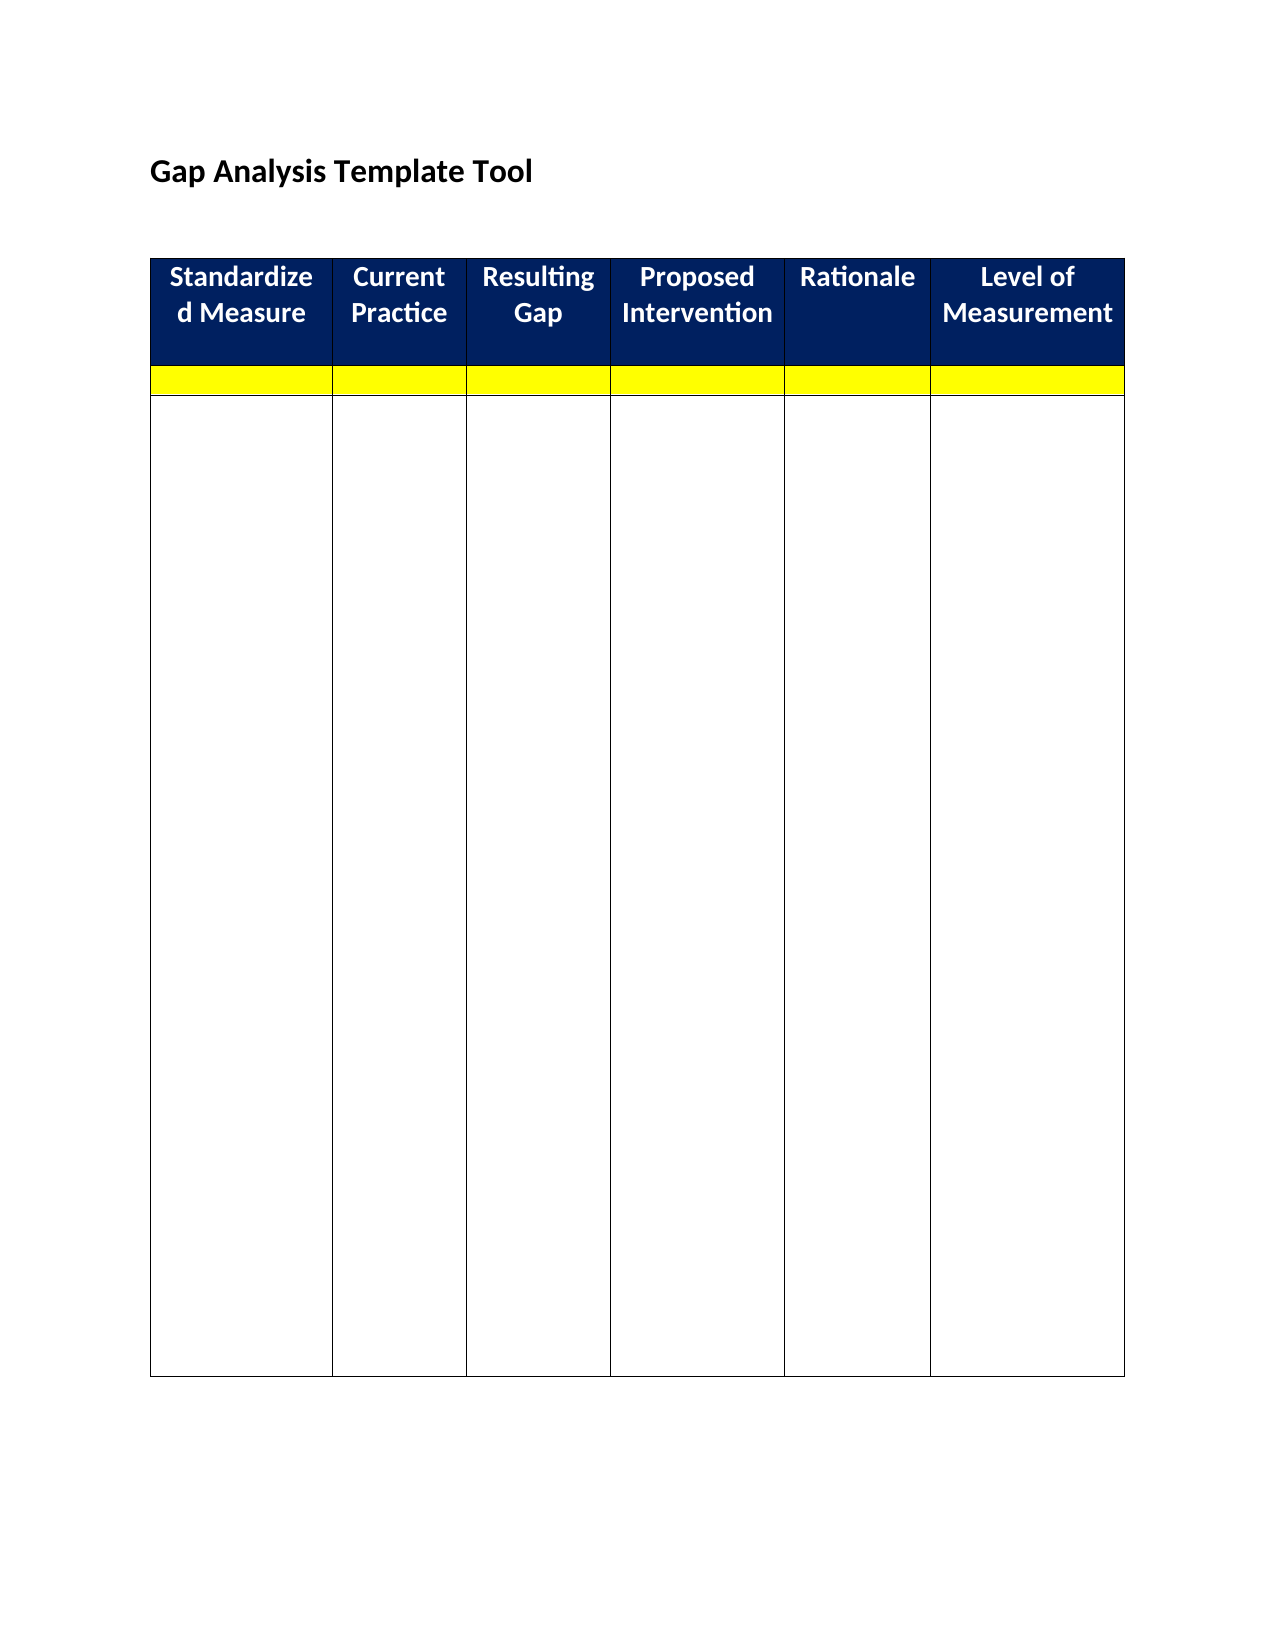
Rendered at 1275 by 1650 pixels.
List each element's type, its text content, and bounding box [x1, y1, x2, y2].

text Gap Analysis Template Tool [150, 150, 1125, 191]
table_cell [785, 396, 930, 1376]
table_cell [611, 396, 784, 1376]
table_cell [785, 366, 930, 394]
table_cell [931, 366, 1124, 394]
table_cell [333, 396, 466, 1376]
table_header Standardized Measure [151, 259, 332, 365]
table_cell [151, 396, 332, 1376]
table_header Rationale [785, 259, 930, 365]
table_cell [611, 366, 784, 394]
table_cell [467, 396, 610, 1376]
table_header Level of Measurement [931, 259, 1124, 365]
table_cell [151, 366, 332, 394]
table_cell [467, 366, 610, 394]
table_header Current Practice [333, 259, 466, 365]
table_header Resulting Gap [467, 259, 610, 365]
table_cell [931, 396, 1124, 1376]
table_cell [333, 366, 466, 394]
table_header Proposed Intervention [611, 259, 784, 365]
